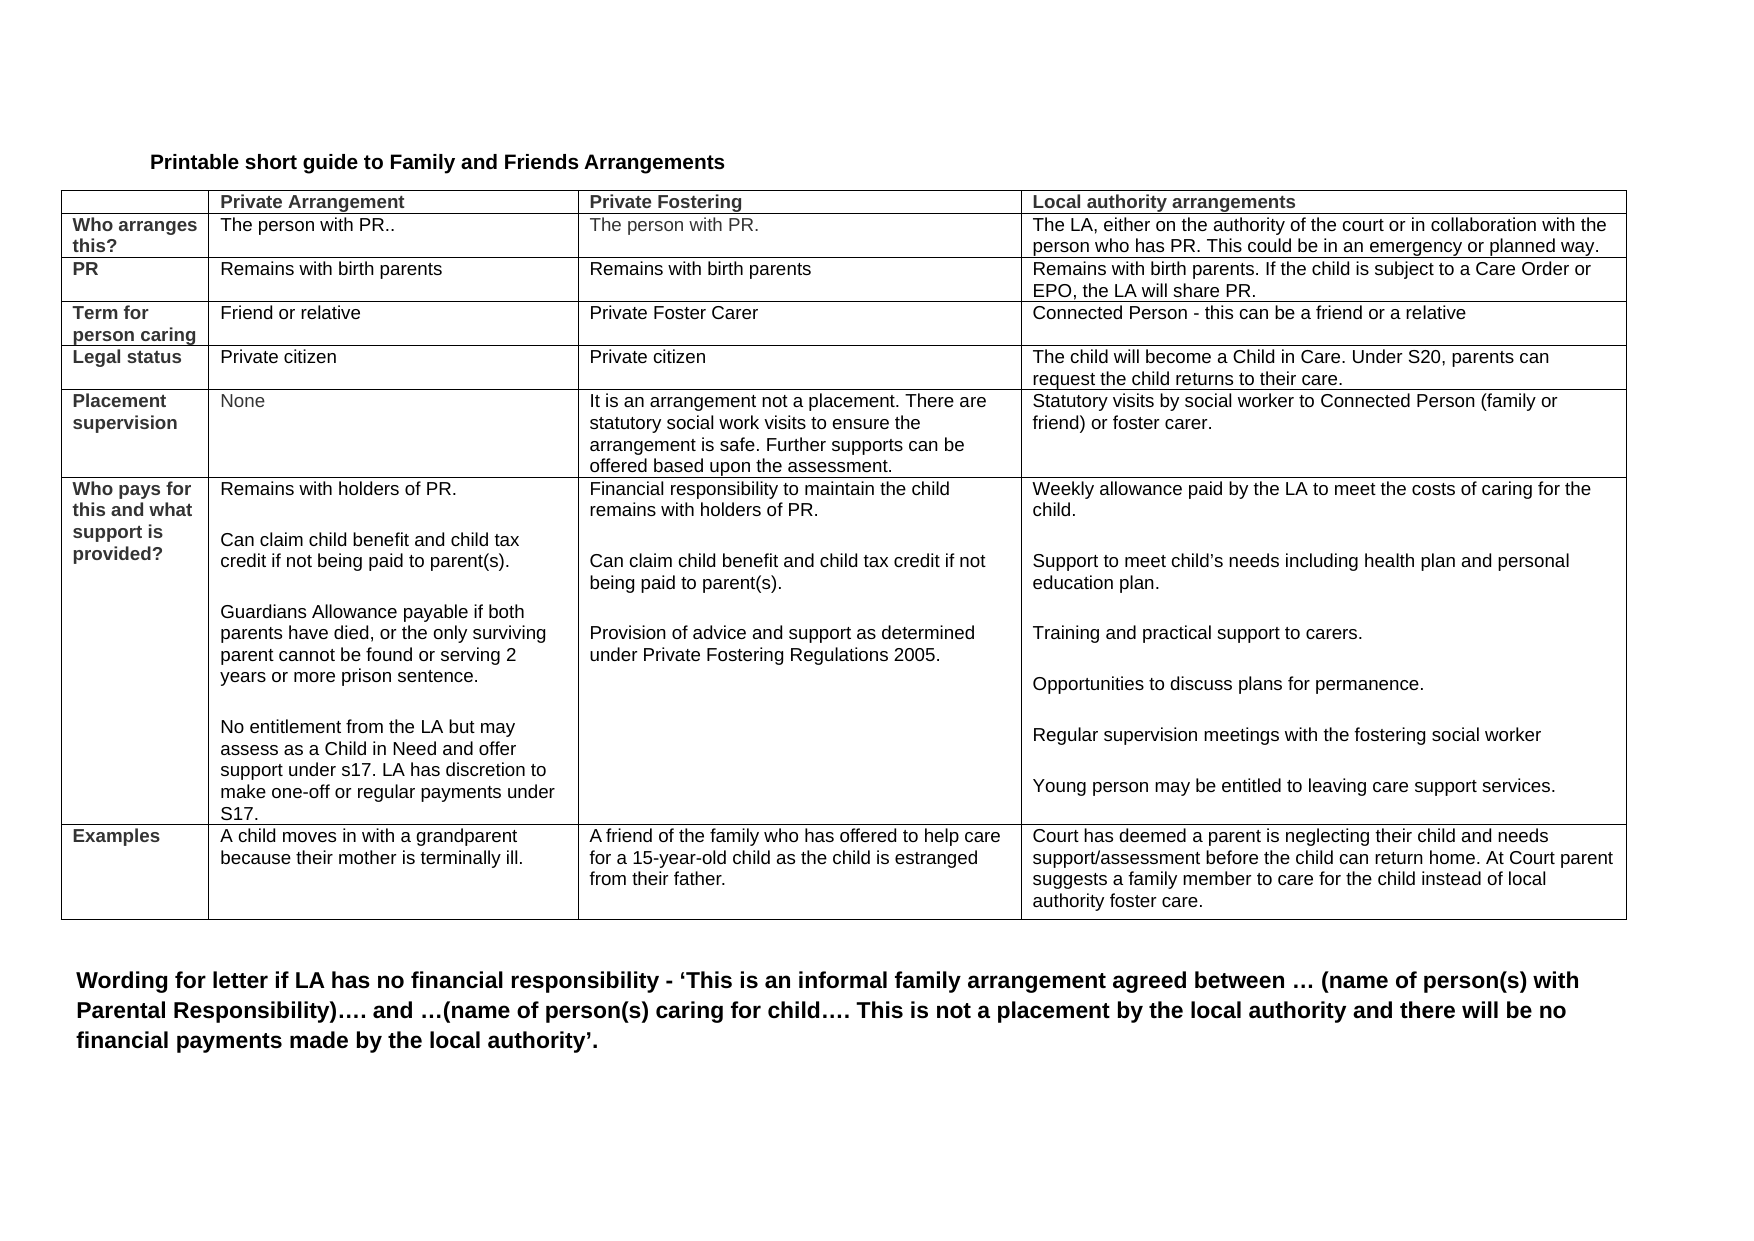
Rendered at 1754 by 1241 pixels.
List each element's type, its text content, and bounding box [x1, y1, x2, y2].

table_cell Weekly allowance paid by the LA to meet the costs of caring for the child. Support to meet child’s needs including health plan and personal education plan. Training and practical support to carers. Opportunities to discuss plans for permanence. Regular supervision meetings with the fostering social worker Young person may be entitled to leaving care support services. [1022, 478, 1626, 824]
table_cell The person with PR. [579, 214, 1021, 257]
text Printable short guide to Family and Friends Arrangements [150, 150, 1604, 174]
table_cell It is an arrangement not a placement. There are statutory social work visits to ensure the arrangement is safe. Further supports can be offered based upon the assessment. [579, 390, 1021, 477]
table_cell Private citizen [579, 346, 1021, 389]
table_cell Remains with birth parents [209, 258, 578, 301]
table_cell A friend of the family who has offered to help care for a 15-year-old child as the child is estranged from their father. [579, 825, 1021, 919]
table_cell A child moves in with a grandparent because their mother is terminally ill. [209, 825, 578, 919]
table_cell Connected Person - this can be a friend or a relative [1022, 302, 1626, 345]
table_header Private Fostering [579, 191, 1021, 213]
table_header Local authority arrangements [1022, 191, 1626, 213]
table_cell Private citizen [209, 346, 578, 389]
table_cell Remains with birth parents. If the child is subject to a Care Order or EPO, the LA will share PR. [1022, 258, 1626, 301]
table_header Private Arrangement [209, 191, 578, 213]
table_cell Placement supervision [62, 390, 208, 477]
table_cell Who arranges this? [62, 214, 208, 257]
text Wording for letter if LA has no financial responsibility - ‘This is an informal family arrangement agreed between … (name of person(s) with Parental Responsibility)…. and …(name of person(s) caring for child…. This is not a placement by the local authority and there will be no financial payments made by the local authority’. [76, 967, 1604, 1054]
table_cell Remains with holders of PR. Can claim child benefit and child tax credit if not being paid to parent(s). Guardians Allowance payable if both parents have died, or the only surviving parent cannot be found or serving 2 years or more prison sentence. No entitlement from the LA but may assess as a Child in Need and offer support under s17. LA has discretion to make one-off or regular payments under S17. [209, 478, 578, 824]
table_cell The LA, either on the authority of the court or in collaboration with the person who has PR. This could be in an emergency or planned way. [1022, 214, 1626, 257]
table_cell Legal status [62, 346, 208, 389]
table_cell None [209, 390, 578, 477]
table_cell Examples [62, 825, 208, 919]
table_cell Private Foster Carer [579, 302, 1021, 345]
table_cell The child will become a Child in Care. Under S20, parents can request the child returns to their care. [1022, 346, 1626, 389]
table_cell Friend or relative [209, 302, 578, 345]
table_cell Court has deemed a parent is neglecting their child and needs support/assessment before the child can return home. At Court parent suggests a family member to care for the child instead of local authority foster care. [1022, 825, 1626, 919]
table_cell PR [62, 258, 208, 301]
table_header [62, 191, 208, 213]
table_cell Remains with birth parents [579, 258, 1021, 301]
table_cell Statutory visits by social worker to Connected Person (family or friend) or foster carer. [1022, 390, 1626, 477]
table_cell Who pays for this and what support is provided? [62, 478, 208, 824]
table_cell Financial responsibility to maintain the child remains with holders of PR. Can claim child benefit and child tax credit if not being paid to parent(s). Provision of advice and support as determined under Private Fostering Regulations 2005. [579, 478, 1021, 824]
table_cell The person with PR.. [209, 214, 578, 257]
table_cell Term for person caring [62, 302, 208, 345]
